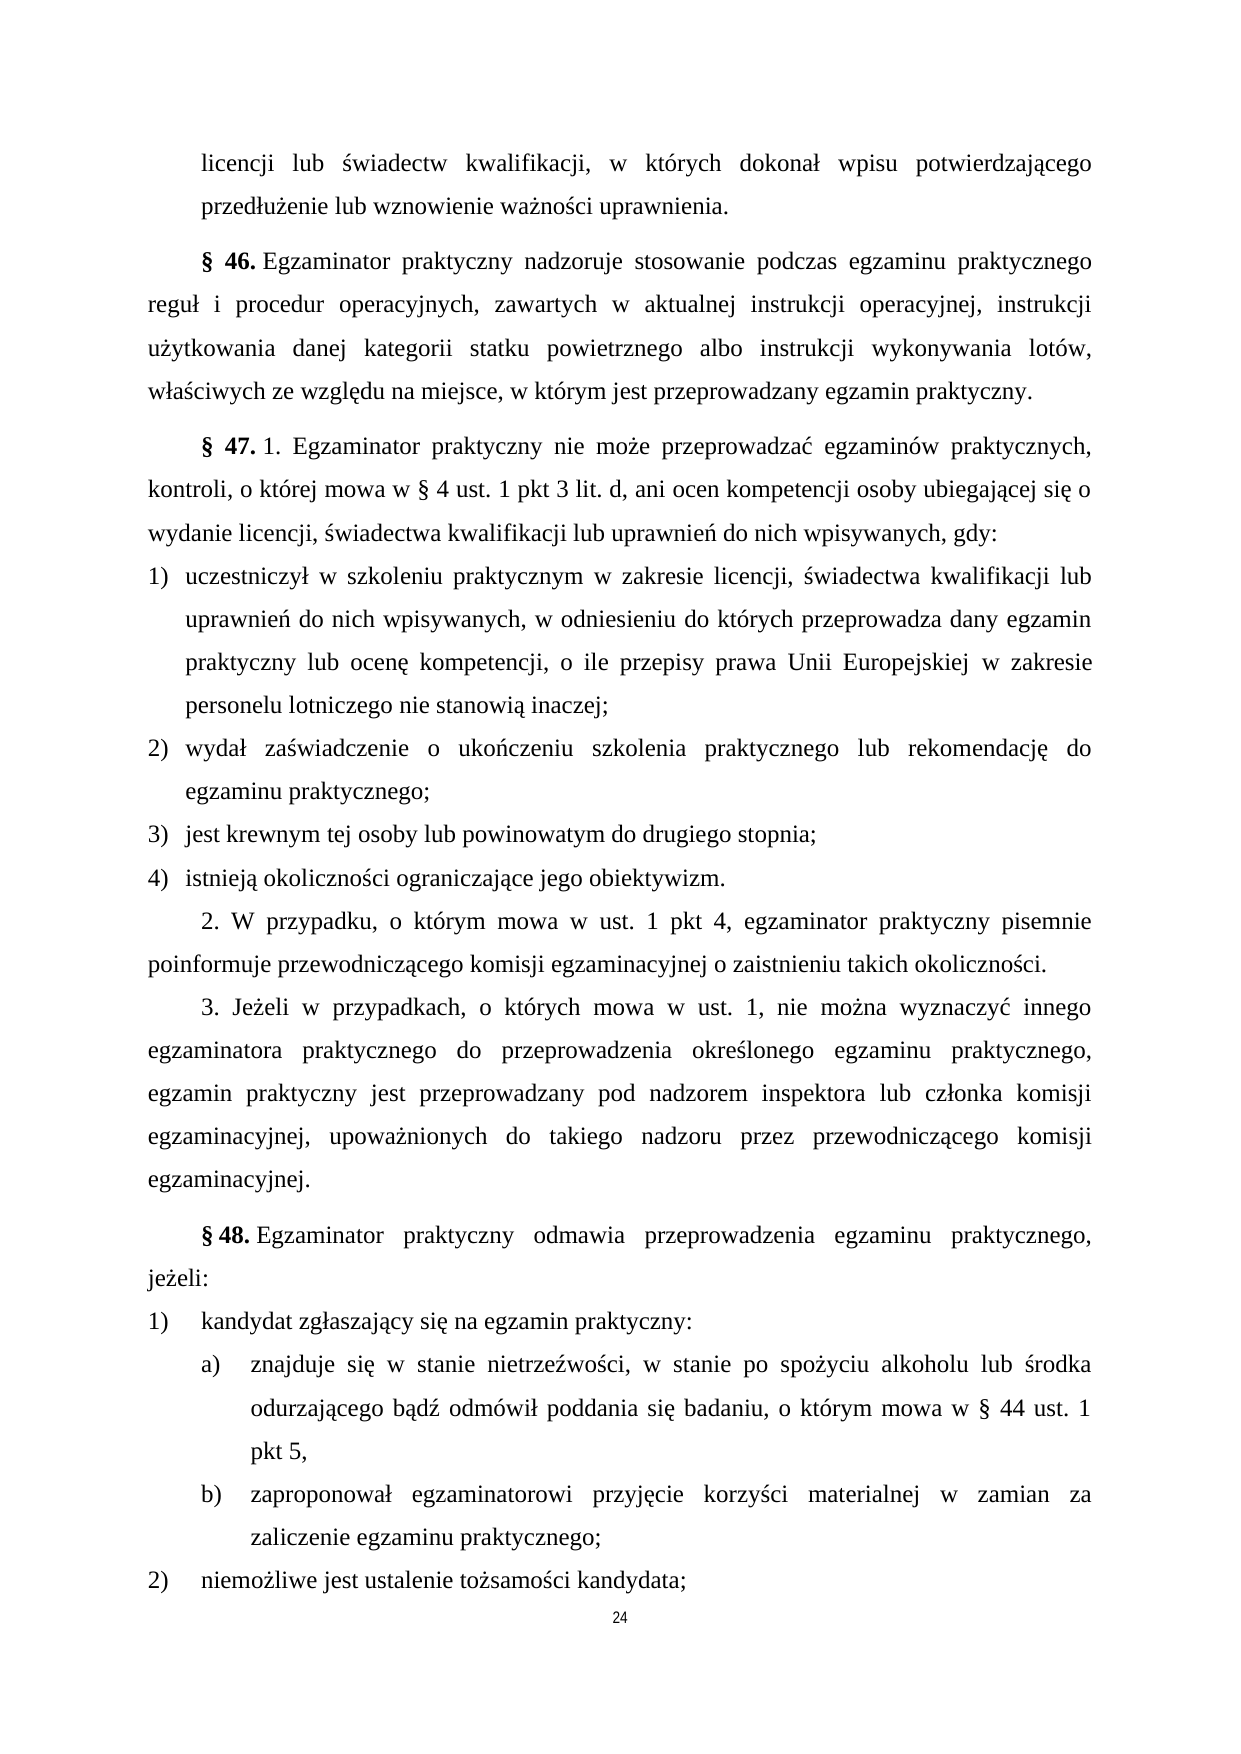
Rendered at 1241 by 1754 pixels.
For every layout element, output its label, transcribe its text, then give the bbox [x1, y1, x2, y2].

text 3. Jeżeli w przypadkach, o których mowa w ust. 1, nie można wyznaczyć innego egzaminatora praktycznego do przeprowadzenia określonego egzaminu praktycznego, egzamin praktyczny jest przeprowadzany pod nadzorem inspektora lub członka komisji egzaminacyjnej, upoważnionych do takiego nadzoru przez przewodniczącego komisji egzaminacyjnej. [148, 992, 1092, 1193]
text § 46. Egzaminator praktyczny nadzoruje stosowanie podczas egzaminu praktycznego reguł i procedur operacyjnych, zawartych w aktualnej instrukcji operacyjnej, instrukcji użytkowania danej kategorii statku powietrznego albo instrukcji wykonywania lotów, właściwych ze względu na miejsce, w którym jest przeprowadzany egzamin praktyczny. [148, 246, 1092, 404]
text b) zaproponował egzaminatorowi przyjęcie korzyści materialnej w zamian za zaliczenie egzaminu praktycznego; [201, 1479, 1092, 1551]
list wydał zaświadczenie o ukończeniu szkolenia praktycznego lub rekomendację do egzaminu praktycznego; [148, 733, 1092, 805]
list jest krewnym tej osoby lub powinowatym do drugiego stopnia; [148, 819, 1092, 848]
text 2. W przypadku, o którym mowa w ust. 1 pkt 4, egzaminator praktyczny pisemnie poinformuje przewodniczącego komisji egzaminacyjnej o zaistnieniu takich okoliczności. [148, 906, 1092, 978]
text 1) kandydat zgłaszający się na egzamin praktyczny: [148, 1306, 1092, 1335]
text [148, 148, 1092, 219]
text a) znajduje się w stanie nietrzeźwości, w stanie po spożyciu alkoholu lub środka odurzającego bądź odmówił poddania się badaniu, o którym mowa w § 44 ust. 1 pkt 5, [201, 1349, 1092, 1464]
text 2) niemożliwe jest ustalenie tożsamości kandydata; [148, 1565, 1092, 1594]
text § 48. Egzaminator praktyczny odmawia przeprowadzenia egzaminu praktycznego, jeżeli: [148, 1220, 1092, 1292]
list istnieją okoliczności ograniczające jego obiektywizm. [148, 863, 1092, 891]
list uczestniczył w szkoleniu praktycznym w zakresie licencji, świadectwa kwalifikacji lub uprawnień do nich wpisywanych, w odniesieniu do których przeprowadza dany egzamin praktyczny lub ocenę kompetencji, o ile przepisy prawa Unii Europejskiej w zakresie personelu lotniczego nie stanowią inaczej; [148, 561, 1092, 719]
text § 47. 1. Egzaminator praktyczny nie może przeprowadzać egzaminów praktycznych, kontroli, o której mowa w § 4 ust. 1 pkt 3 lit. d, ani ocen kompetencji osoby ubiegającej się o wydanie licencji, świadectwa kwalifikacji lub uprawnień do nich wpisywanych, gdy: [148, 431, 1092, 546]
